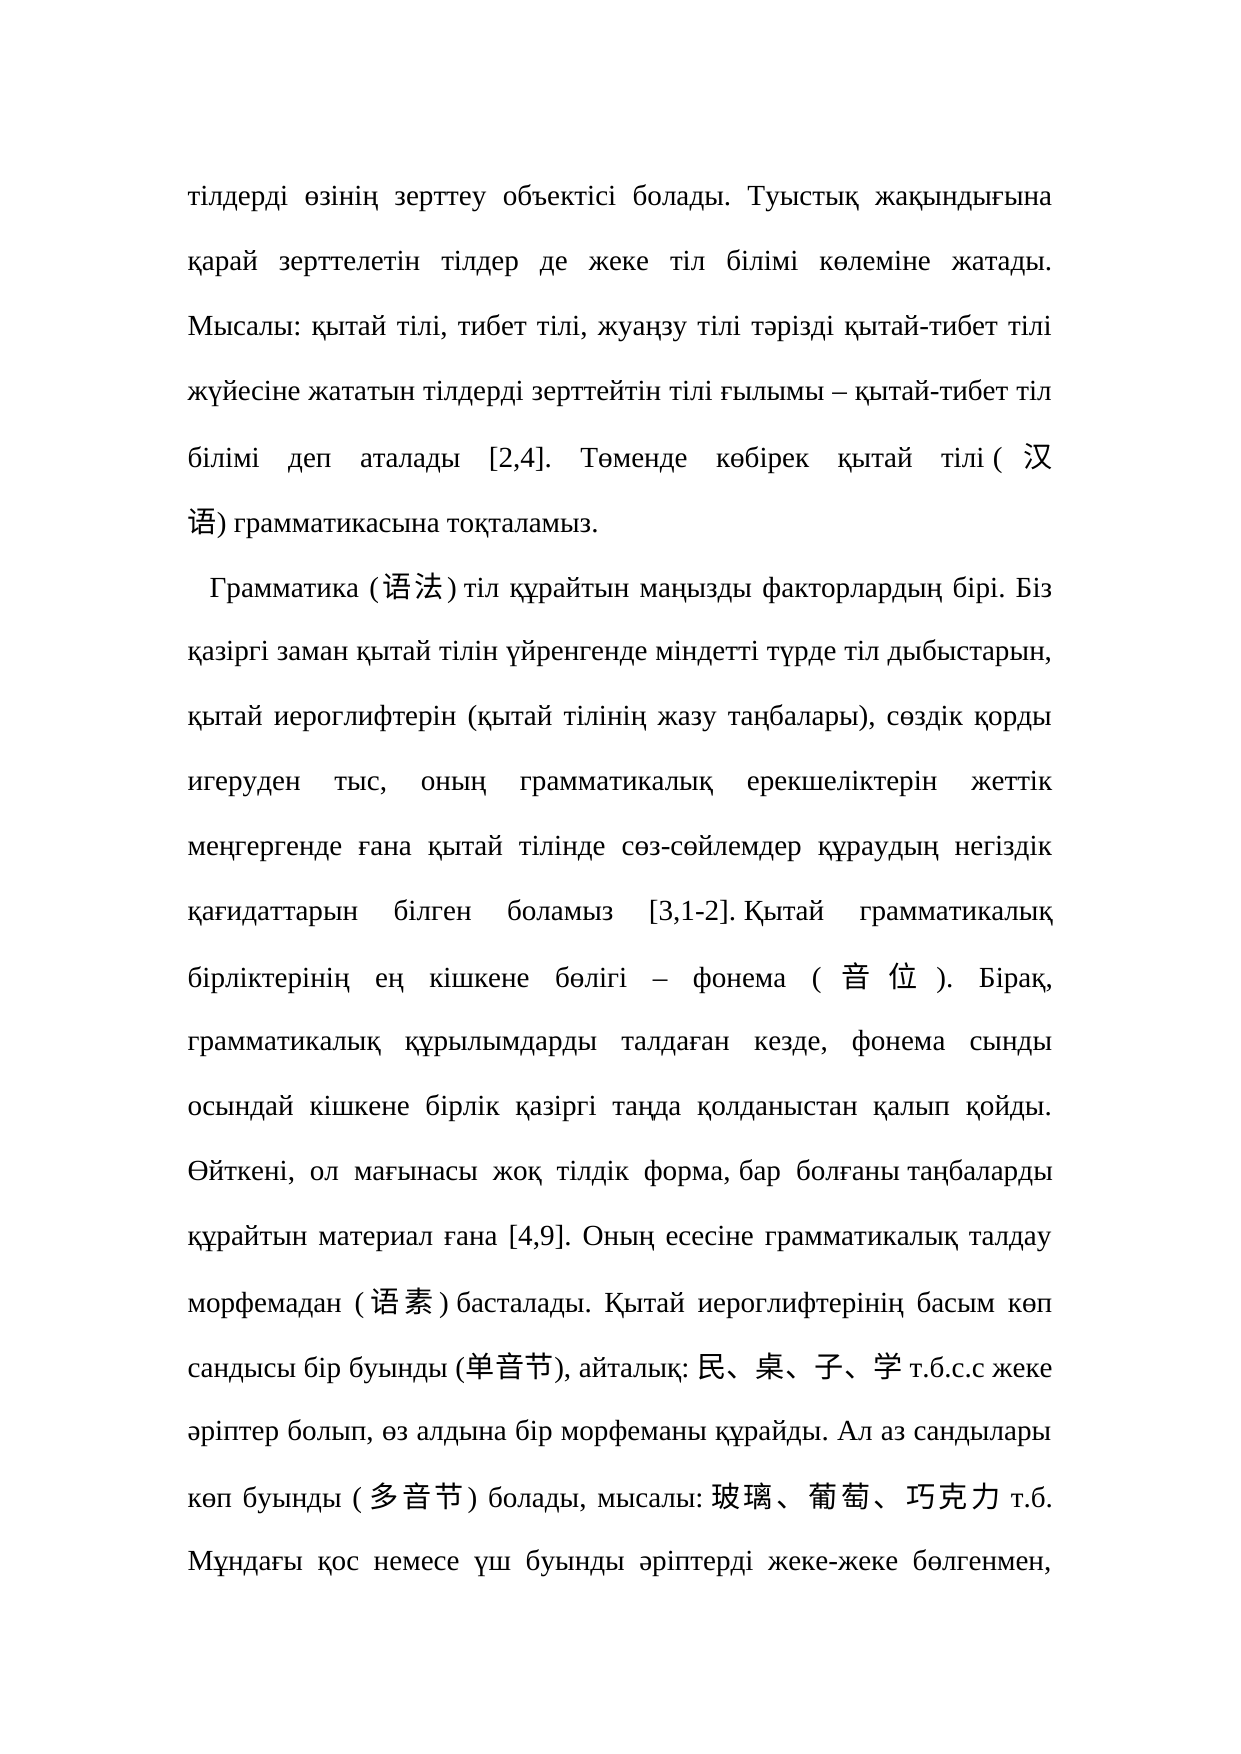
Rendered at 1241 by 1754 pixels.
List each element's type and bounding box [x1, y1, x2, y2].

text [187, 162, 1053, 552]
text [187, 552, 1053, 1592]
